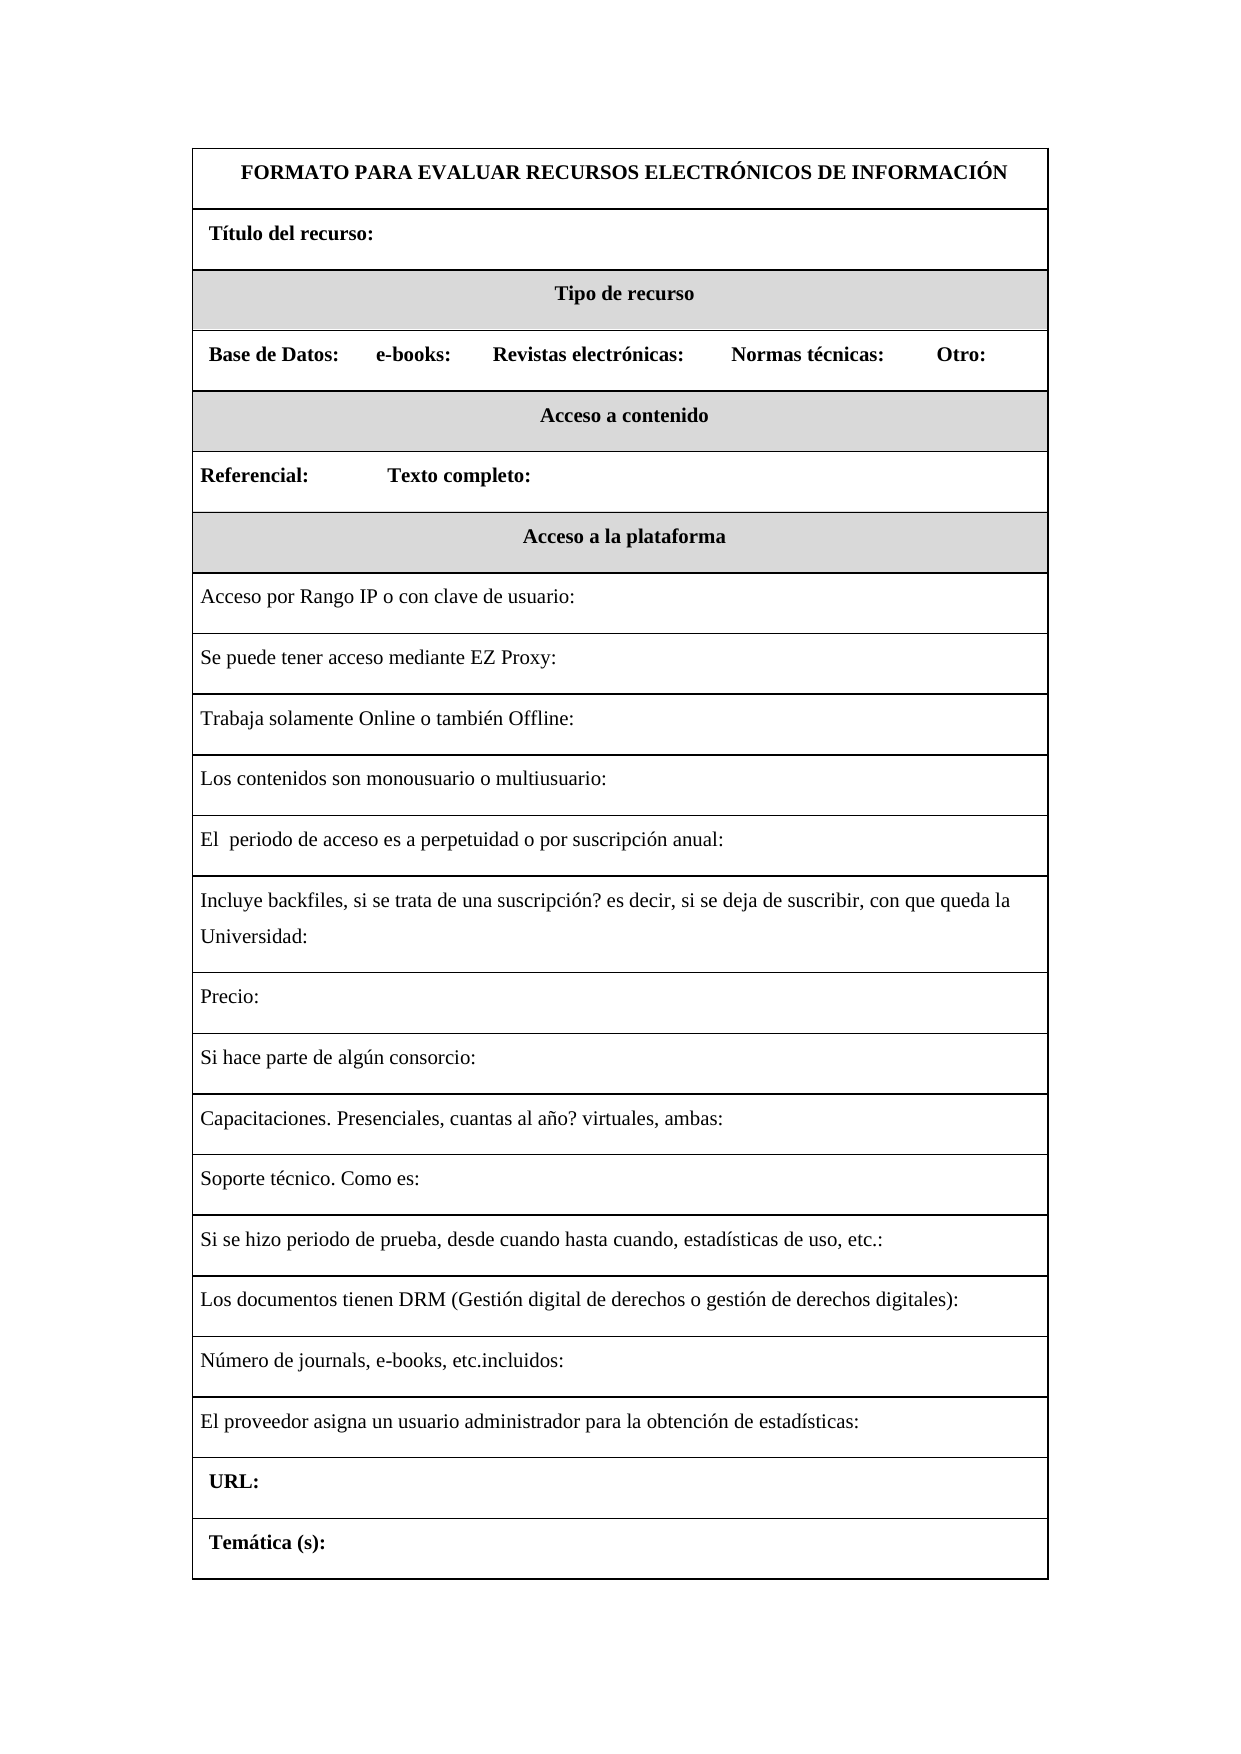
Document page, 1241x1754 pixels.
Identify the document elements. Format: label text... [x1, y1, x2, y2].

table_cell El proveedor asigna un usuario administrador para la obtención de estadísticas: [193, 1398, 1047, 1457]
table_cell Acceso a la plataforma [193, 513, 1047, 572]
table_cell Los contenidos son monousuario o multiusuario: [193, 756, 1047, 814]
table_cell El periodo de acceso es a perpetuidad o por suscripción anual: [193, 816, 1047, 875]
table_cell Incluye backfiles, si se trata de una suscripción? es decir, si se deja de suscribir, con que queda la Universidad: [193, 877, 1047, 972]
table_cell Si se hizo periodo de prueba, desde cuando hasta cuando, estadísticas de uso, etc.: [193, 1216, 1047, 1275]
table_cell Título del recurso: [193, 210, 1047, 269]
table_cell Acceso a contenido [193, 392, 1047, 451]
table_cell Referencial: Texto completo: [193, 452, 1047, 511]
table_cell Los documentos tienen DRM (Gestión digital de derechos o gestión de derechos digitales): [193, 1277, 1047, 1336]
table_cell Precio: [193, 973, 1047, 1032]
table_cell Tipo de recurso [193, 271, 1047, 329]
table_cell Número de journals, e-books, etc.incluidos: [193, 1337, 1047, 1396]
table_cell Capacitaciones. Presenciales, cuantas al año? virtuales, ambas: [193, 1095, 1047, 1154]
table_cell Base de Datos: e-books: Revistas electrónicas: Normas técnicas: Otro: [193, 331, 1047, 390]
table_cell Trabaja solamente Online o también Offline: [193, 695, 1047, 754]
table_cell Soporte técnico. Como es: [193, 1155, 1047, 1214]
table_cell Temática (s): [193, 1519, 1047, 1578]
table_cell Acceso por Rango IP o con clave de usuario: [193, 574, 1047, 633]
table_cell Se puede tener acceso mediante EZ Proxy: [193, 634, 1047, 693]
table_header FORMATO PARA EVALUAR RECURSOS ELECTRÓNICOS DE INFORMACIÓN [193, 149, 1047, 208]
table_cell Si hace parte de algún consorcio: [193, 1034, 1047, 1093]
table_cell URL: [193, 1458, 1047, 1517]
